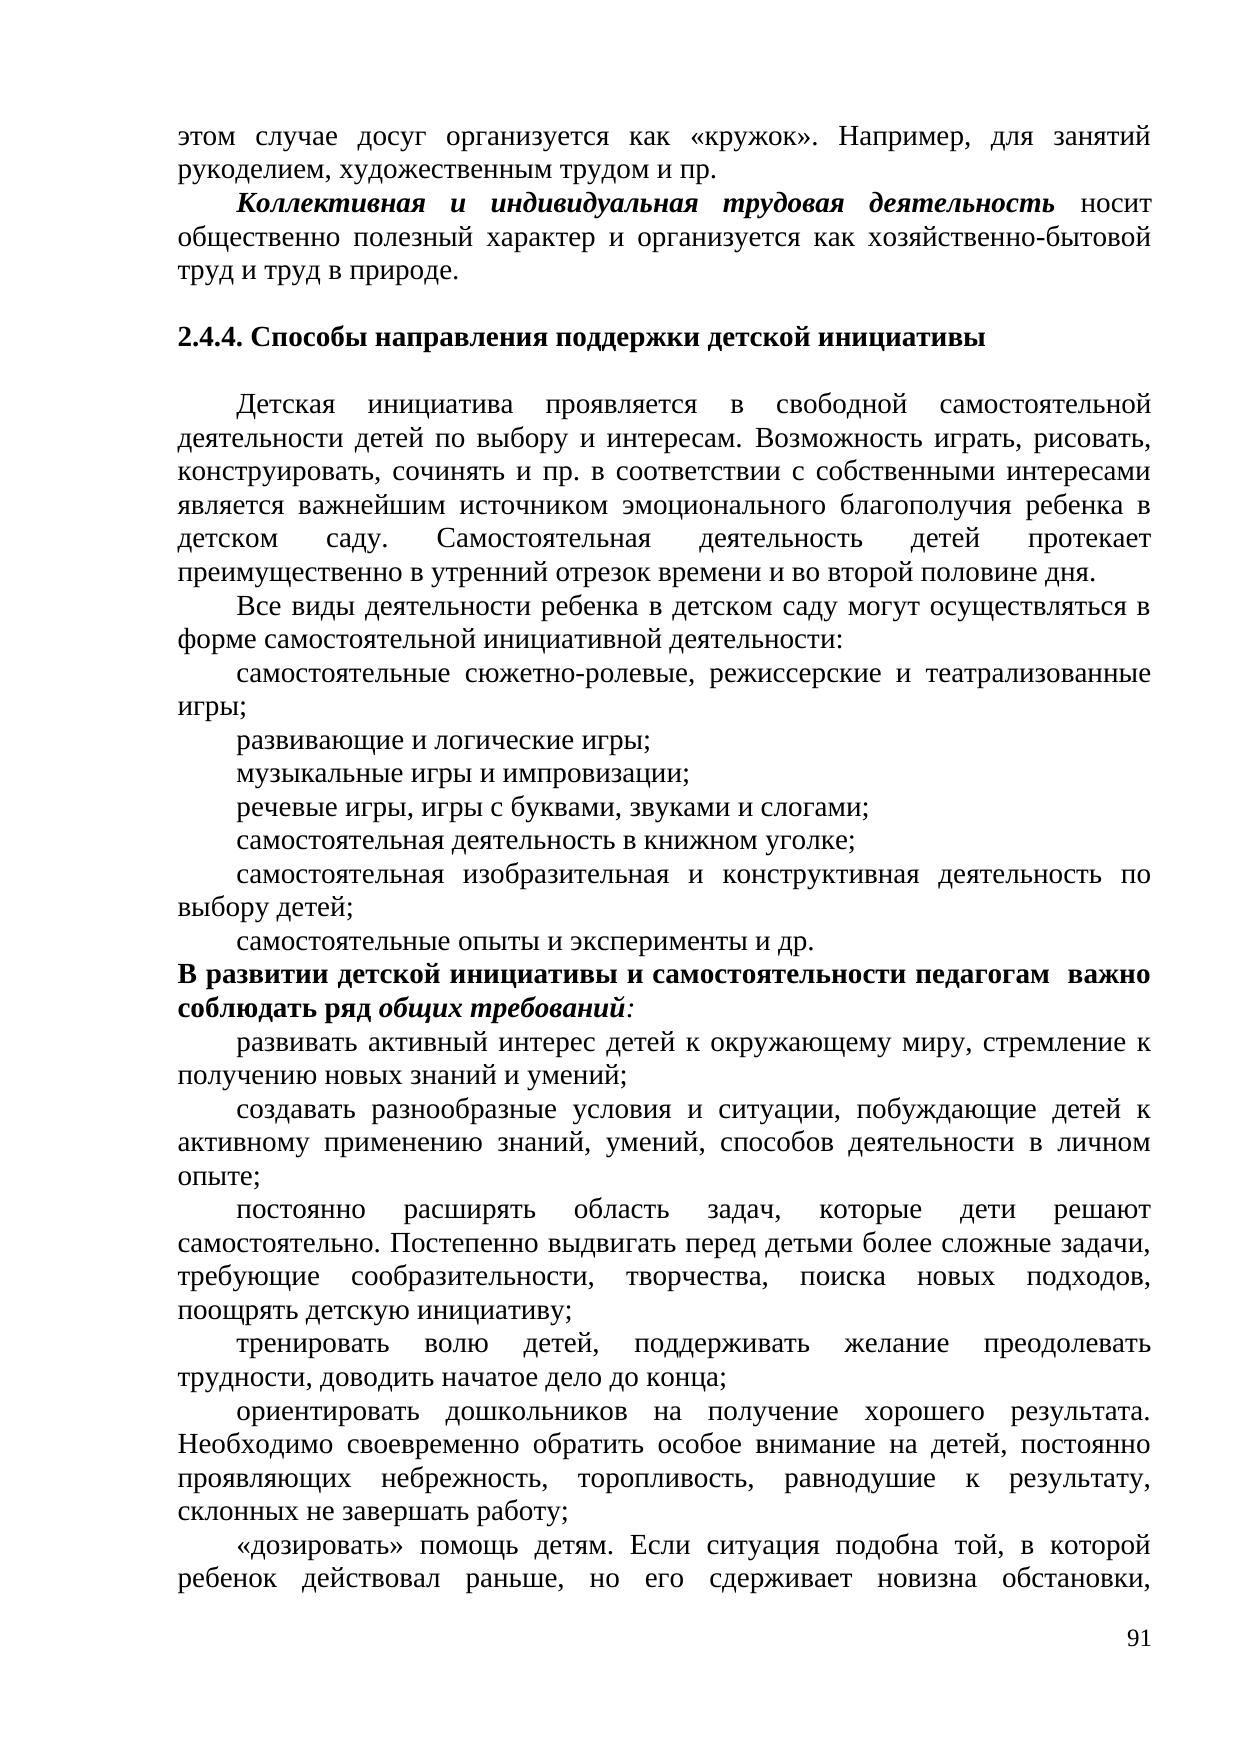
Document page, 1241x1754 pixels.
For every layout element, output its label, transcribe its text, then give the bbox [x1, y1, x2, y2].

text самостоятельная деятельность в книжном уголке; [177, 822, 1152, 856]
text самостоятельные сюжетно-ролевые, режиссерские и театрализованные игры; [177, 655, 1152, 722]
text Детская инициатива проявляется в свободной самостоятельной деятельности детей по выбору и интересам. Возможность играть, рисовать, конструировать, сочинять и пр. в соответствии с собственными интересами является важнейшим источником эмоционального благополучия ребенка в детском саду. Самостоятельная деятельность детей протекает преимущественно в утренний отрезок времени и во второй половине дня. [177, 386, 1152, 588]
text самостоятельные опыты и эксперименты и др. [177, 923, 1152, 957]
text 2.4.4. Способы направления поддержки детской инициативы [177, 319, 1152, 353]
text самостоятельная изобразительная и конструктивная деятельность по выбору детей; [177, 856, 1152, 923]
text развивать активный интерес детей к окружающему миру, стремление к получению новых знаний и умений; [177, 1024, 1152, 1091]
text создавать разнообразные условия и ситуации, побуждающие детей к активному применению знаний, умений, способов деятельности в личном опыте; [177, 1091, 1152, 1191]
text постоянно расширять область задач, которые дети решают самостоятельно. Постепенно выдвигать перед детьми более сложные задачи, требующие сообразительности, творчества, поиска новых подходов, поощрять детскую инициативу; [177, 1191, 1152, 1326]
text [177, 118, 1152, 185]
text развивающие и логические игры; [177, 722, 1152, 755]
text речевые игры, игры с буквами, звуками и слогами; [177, 789, 1152, 822]
text Все виды деятельности ребенка в детском саду могут осуществляться в форме самостоятельной инициативной деятельности: [177, 588, 1152, 655]
text ориентировать дошкольников на получение хорошего результата. Необходимо своевременно обратить особое внимание на детей, постоянно проявляющих небрежность, торопливость, равнодушие к результату, склонных не завершать работу; [177, 1393, 1152, 1527]
text Коллективная и индивидуальная трудовая деятельность носит общественно полезный характер и организуется как хозяйственно-бытовой труд и труд в природе. [177, 185, 1152, 286]
text тренировать волю детей, поддерживать желание преодолевать трудности, доводить начатое дело до конца; [177, 1326, 1152, 1393]
text музыкальные игры и импровизации; [177, 755, 1152, 789]
text В развитии детской инициативы и самостоятельности педагогам важно соблюдать ряд общих требований: [177, 957, 1152, 1024]
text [177, 1527, 1152, 1594]
